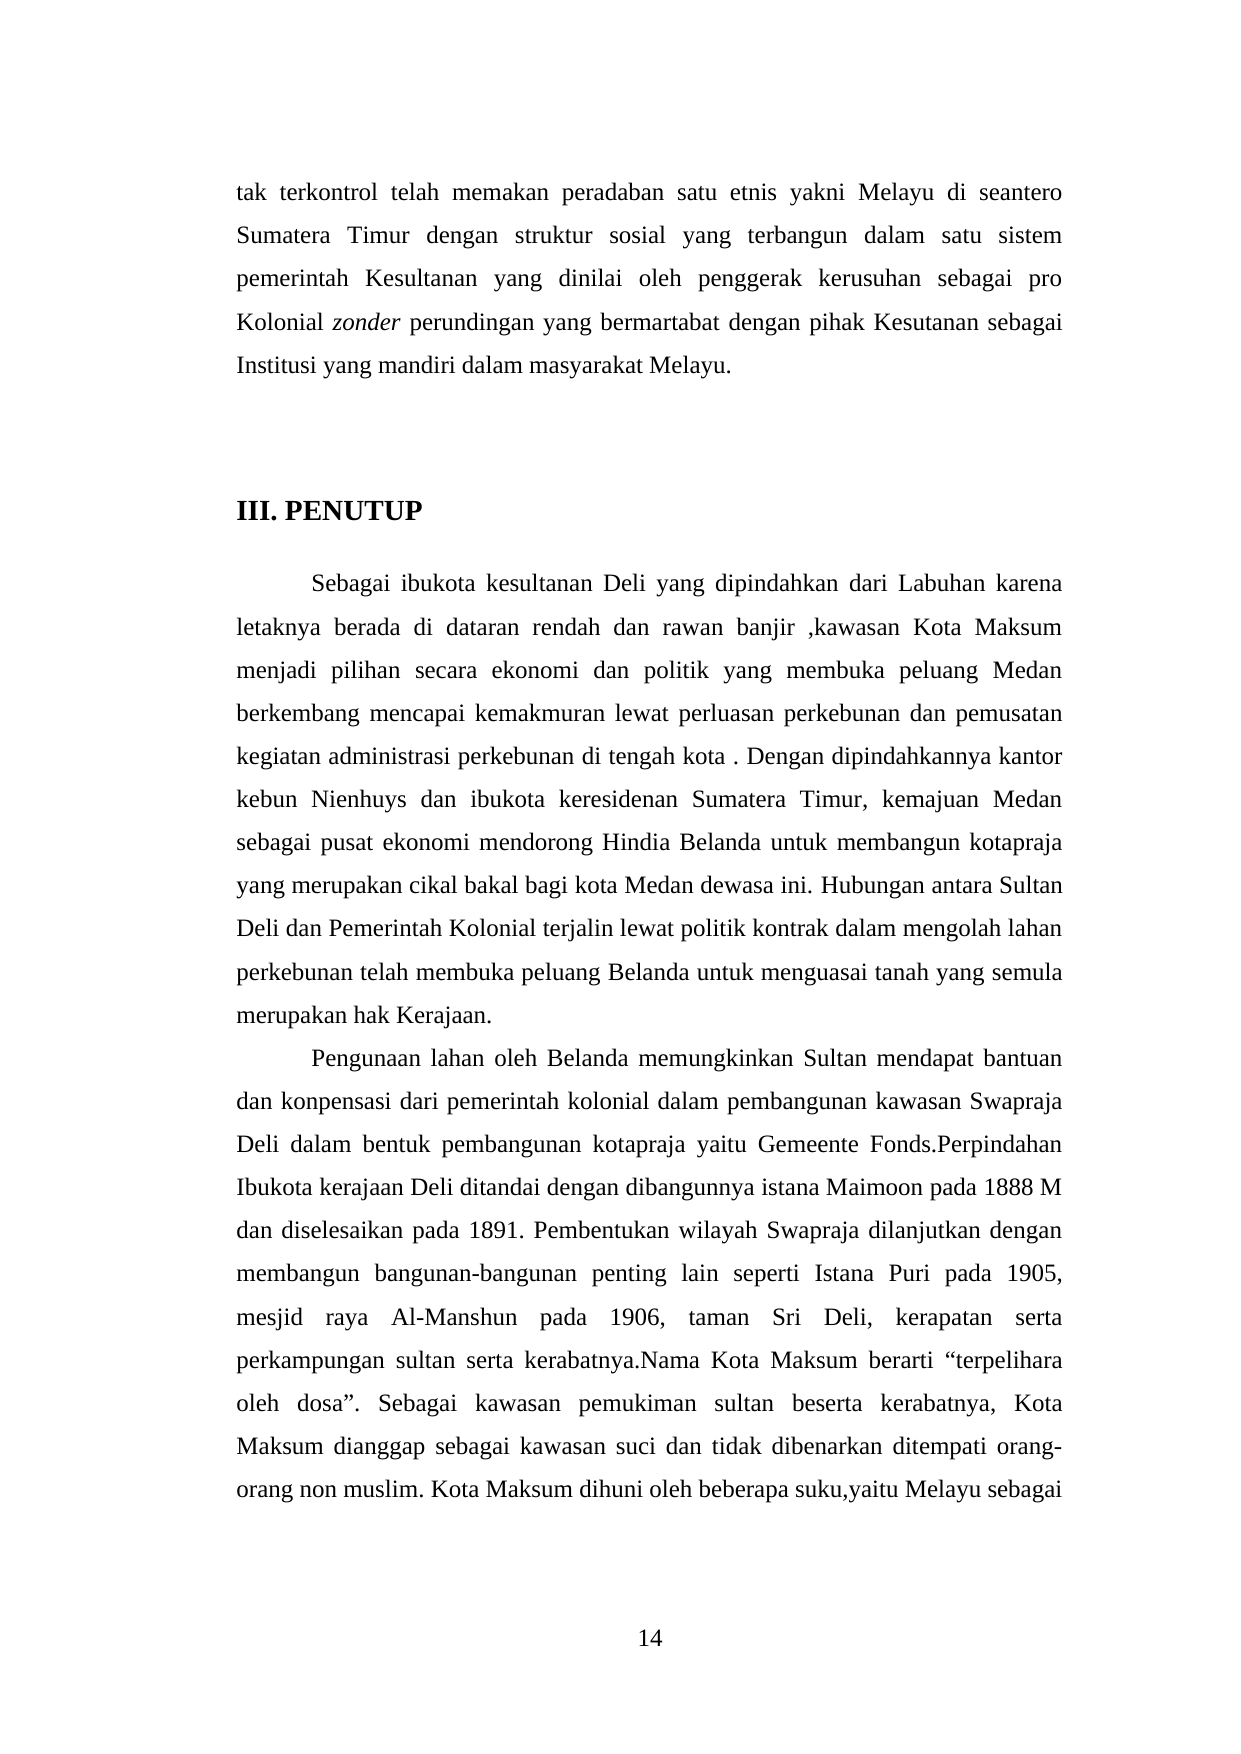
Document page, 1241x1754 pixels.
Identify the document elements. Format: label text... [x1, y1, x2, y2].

text Sebagai ibukota kesultanan Deli yang dipindahkan dari Labuhan karena letaknya berada di dataran rendah dan rawan banjir ,kawasan Kota Maksum menjadi pilihan secara ekonomi dan politik yang membuka peluang Medan berkembang mencapai kemakmuran lewat perluasan perkebunan dan pemusatan kegiatan administrasi perkebunan di tengah kota . Dengan dipindahkannya kantor kebun Nienhuys dan ibukota keresidenan Sumatera Timur, kemajuan Medan sebagai pusat ekonomi mendorong Hindia Belanda untuk membangun kotapraja yang merupakan cikal bakal bagi kota Medan dewasa ini. Hubungan antara Sultan Deli dan Pemerintah Kolonial terjalin lewat politik kontrak dalam mengolah lahan perkebunan telah membuka peluang Belanda untuk menguasai tanah yang semula merupakan hak Kerajaan. [236, 568, 1063, 1028]
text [236, 1043, 1063, 1503]
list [236, 177, 1063, 378]
text III. PENUTUP [236, 493, 1063, 527]
